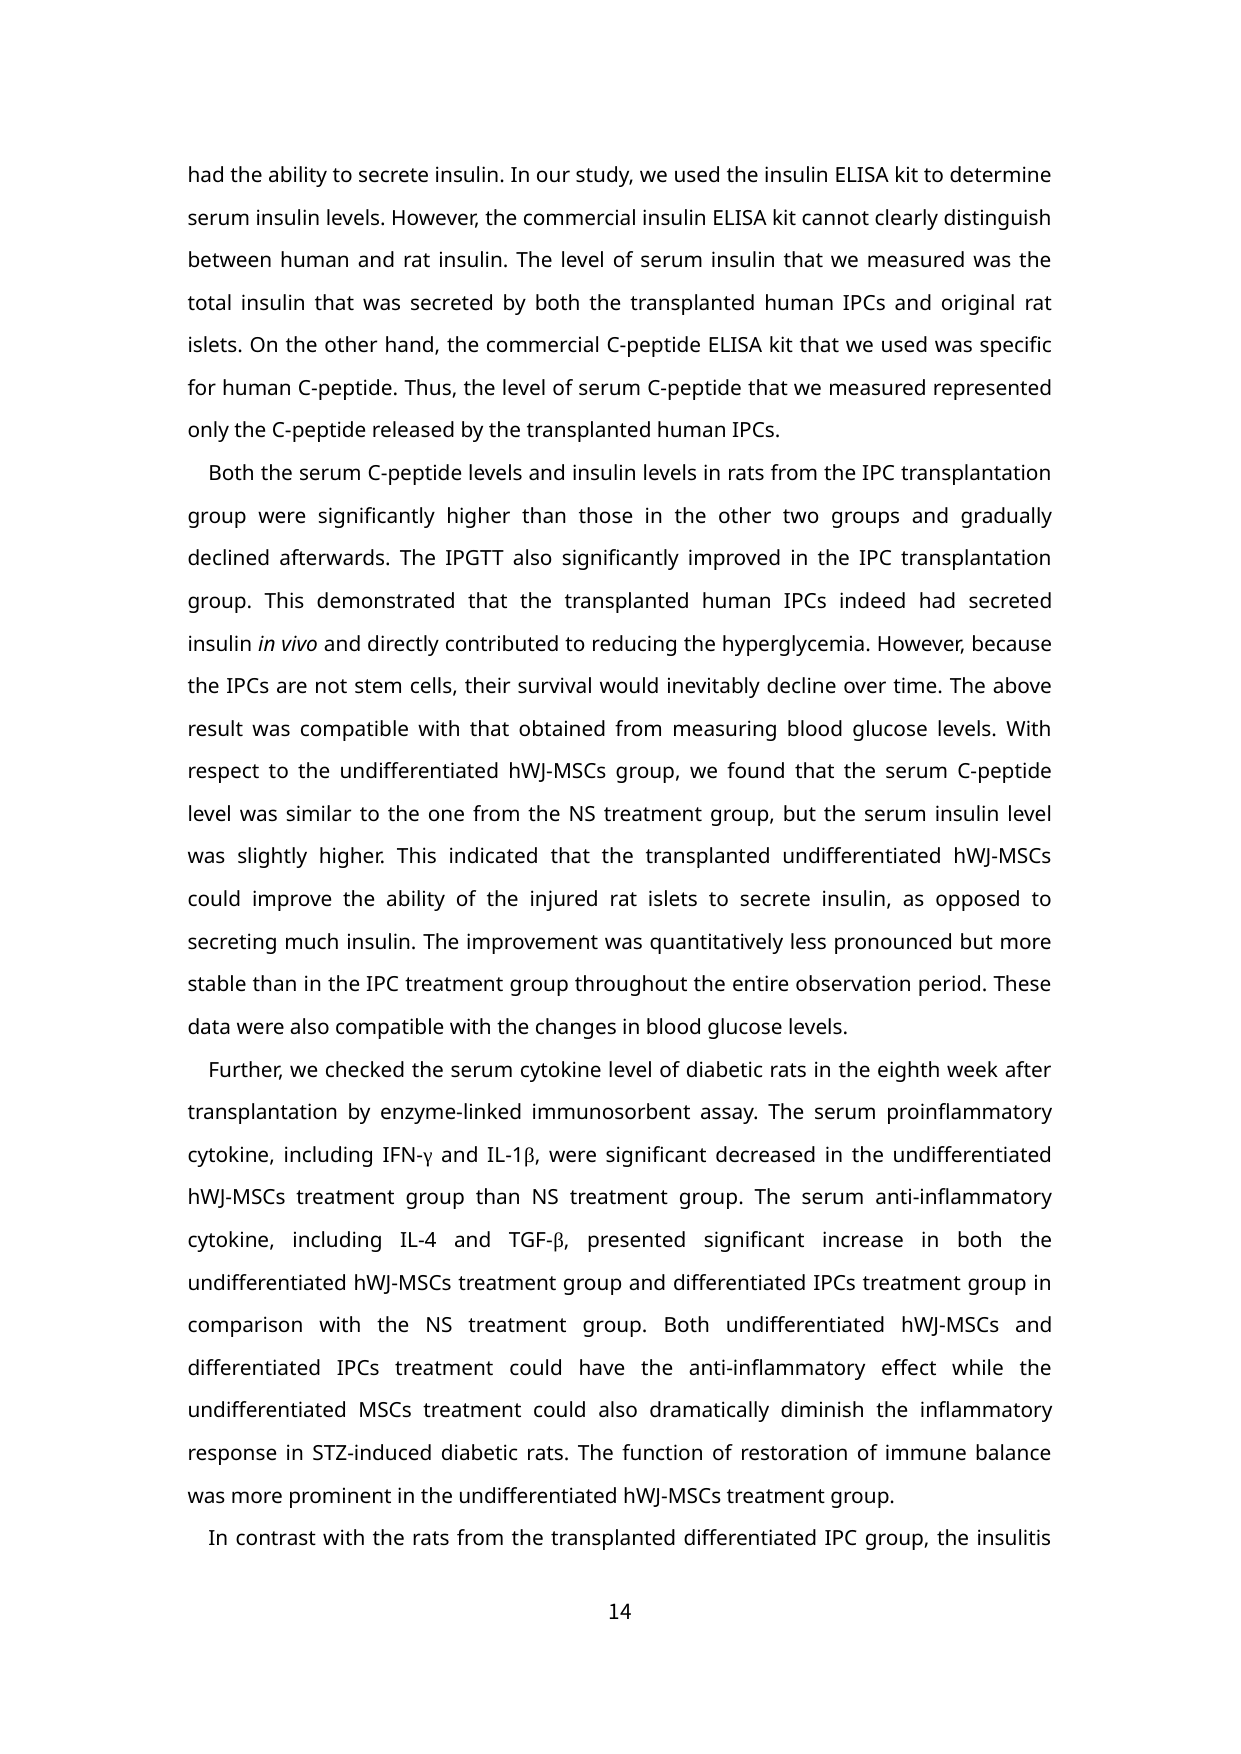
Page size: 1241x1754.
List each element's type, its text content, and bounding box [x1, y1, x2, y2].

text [187, 160, 1053, 444]
text Both the serum C-peptide levels and insulin levels in rats from the IPC transplantation group were significantly higher than those in the other two groups and gradually declined afterwards. The IPGTT also significantly improved in the IPC transplantation group. This demonstrated that the transplanted human IPCs indeed had secreted insulin in vivo and directly contributed to reducing the hyperglycemia. However, because the IPCs are not stem cells, their survival would inevitably decline over time. The above result was compatible with that obtained from measuring blood glucose levels. With respect to the undifferentiated hWJ-MSCs group, we found that the serum C-peptide level was similar to the one from the NS treatment group, but the serum insulin level was slightly higher. This indicated that the transplanted undifferentiated hWJ-MSCs could improve the ability of the injured rat islets to secrete insulin, as opposed to secreting much insulin. The improvement was quantitatively less pronounced but more stable than in the IPC treatment group throughout the entire observation period. These data were also compatible with the changes in blood glucose levels. [187, 458, 1053, 1041]
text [187, 1523, 1053, 1552]
text Further, we checked the serum cytokine level of diabetic rats in the eighth week after transplantation by enzyme-linked immunosorbent assay. The serum proinflammatory cytokine, including IFN-γ and IL-1β, were significant decreased in the undifferentiated hWJ-MSCs treatment group than NS treatment group. The serum anti-inflammatory cytokine, including IL-4 and TGF-β, presented significant increase in both the undifferentiated hWJ-MSCs treatment group and differentiated IPCs treatment group in comparison with the NS treatment group. Both undifferentiated hWJ-MSCs and differentiated IPCs treatment could have the anti-inflammatory effect while the undifferentiated MSCs treatment could also dramatically diminish the inflammatory response in STZ-induced diabetic rats. The function of restoration of immune balance was more prominent in the undifferentiated hWJ-MSCs treatment group. [187, 1055, 1053, 1509]
